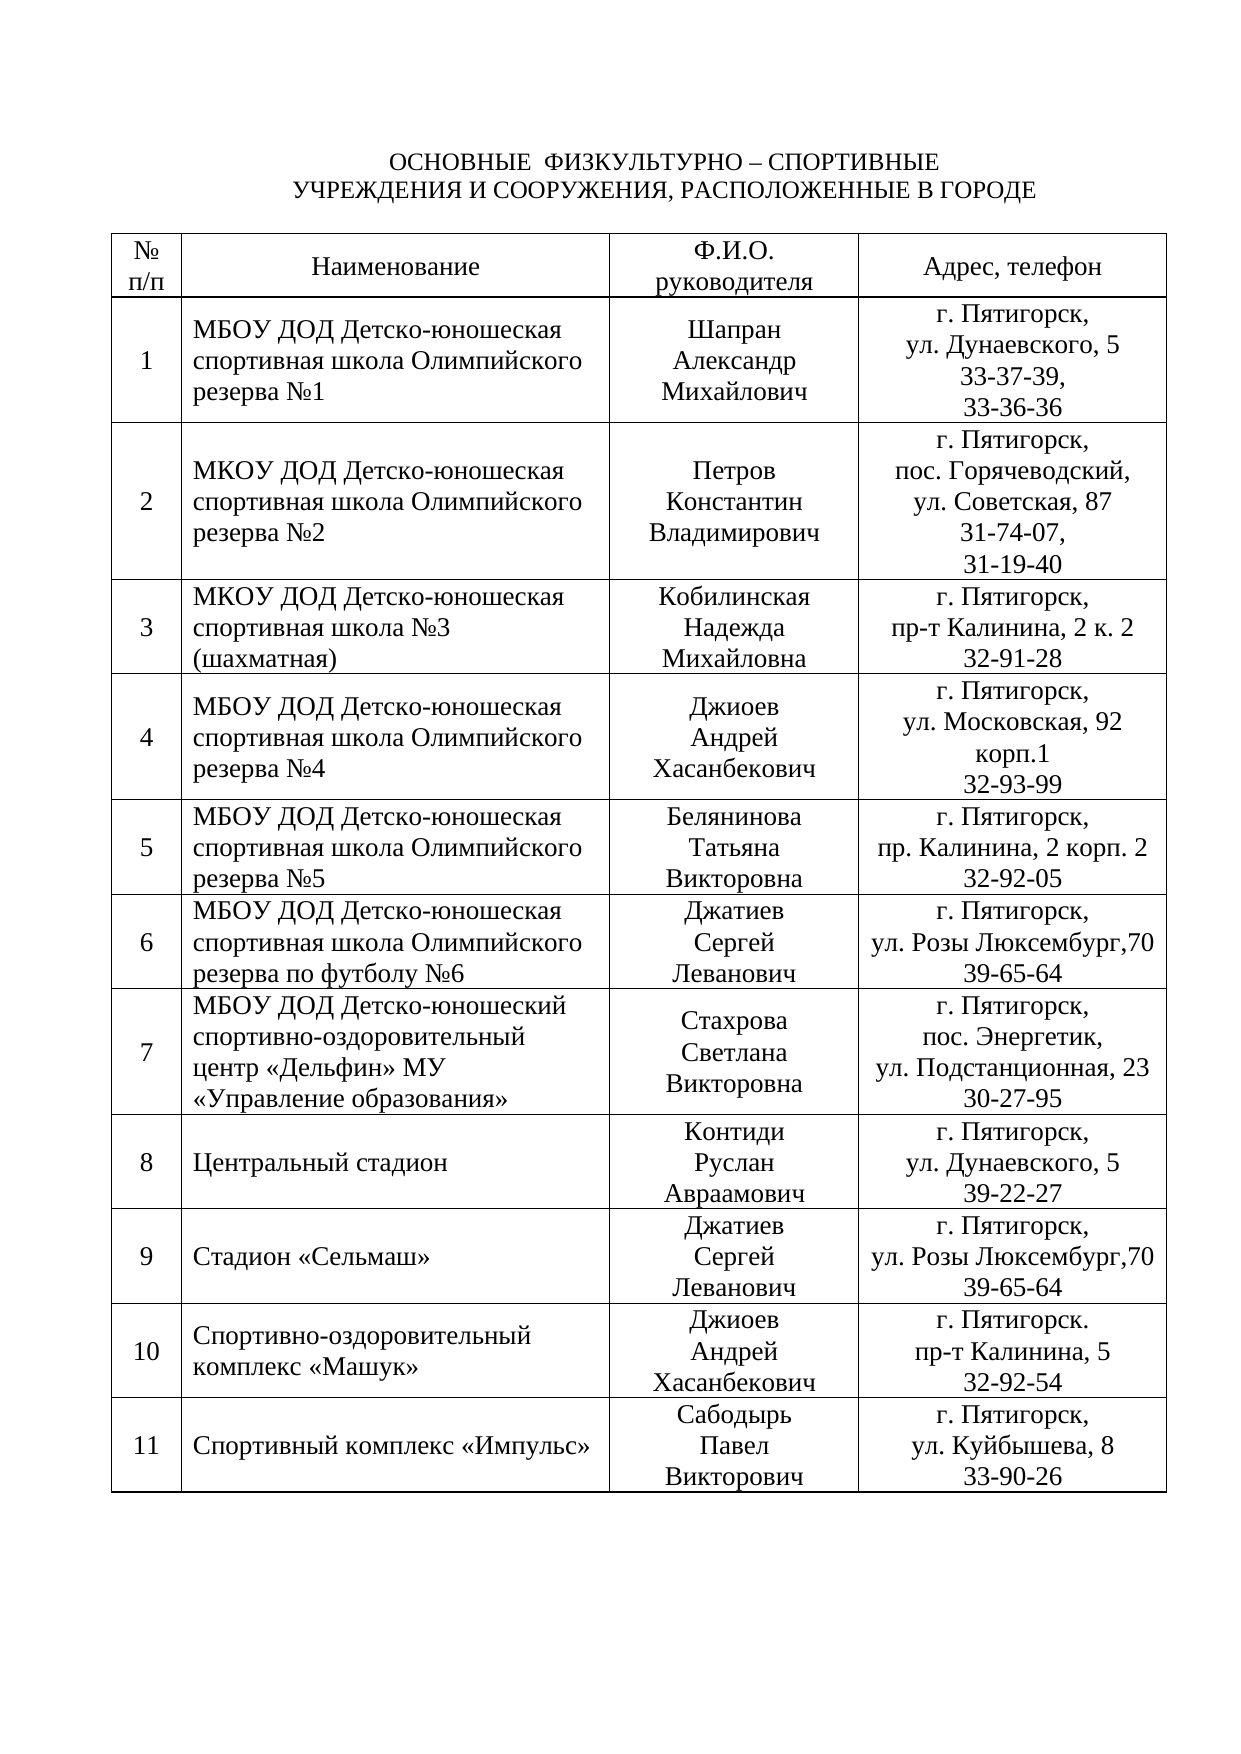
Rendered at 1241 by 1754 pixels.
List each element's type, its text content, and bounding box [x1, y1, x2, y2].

table_cell МБОУ ДОД Детско-юношеская спортивная школа Олимпийского резерва №5 [182, 800, 609, 893]
table_cell Джиоев Андрей Хасанбекович [610, 674, 858, 799]
table_cell 4 [112, 674, 181, 799]
table_cell 10 [112, 1304, 181, 1397]
table_cell 1 [112, 298, 181, 422]
table_cell Белянинова Татьяна Викторовна [610, 800, 858, 893]
table_cell Спортивный комплекс «Импульс» [182, 1398, 609, 1491]
table_header № п/п [112, 234, 181, 296]
text УЧРЕЖДЕНИЯ И СООРУЖЕНИЯ, РАСПОЛОЖЕННЫЕ В ГОРОДЕ [177, 176, 1152, 204]
table_cell Сабодырь Павел Викторович [610, 1398, 858, 1491]
table_cell Стадион «Сельмаш» [182, 1209, 609, 1302]
table_cell 2 [112, 423, 181, 579]
table_cell 9 [112, 1209, 181, 1302]
table_cell Шапран Александр Михайлович [610, 298, 858, 422]
table_cell г. Пятигорск, ул. Дунаевского, 5 33-37-39, 33-36-36 [859, 298, 1166, 422]
table_cell г. Пятигорск. пр-т Калинина, 5 32-92-54 [859, 1304, 1166, 1397]
table_cell г. Пятигорск, ул. Розы Люксембург,70 39-65-64 [859, 895, 1166, 988]
table_cell Петров Константин Владимирович [610, 423, 858, 579]
table_cell г. Пятигорск, ул. Куйбышева, 8 33-90-26 [859, 1398, 1166, 1491]
table_cell г. Пятигорск, пос. Энергетик, ул. Подстанционная, 23 30-27-95 [859, 989, 1166, 1113]
table_cell г. Пятигорск, ул. Розы Люксембург,70 39-65-64 [859, 1209, 1166, 1302]
table_cell МБОУ ДОД Детско-юношеская спортивная школа Олимпийского резерва №4 [182, 674, 609, 799]
table_cell МКОУ ДОД Детско-юношеская спортивная школа №3 (шахматная) [182, 580, 609, 673]
table_header Ф.И.О. руководителя [610, 234, 858, 296]
table_cell 11 [112, 1398, 181, 1491]
table_header Адрес, телефон [859, 234, 1166, 296]
table_cell 6 [112, 895, 181, 988]
table_header Наименование [182, 234, 609, 296]
table_cell Джиоев Андрей Хасанбекович [610, 1304, 858, 1397]
table_cell Стахрова Светлана Викторовна [610, 989, 858, 1113]
table_cell 8 [112, 1115, 181, 1208]
table_cell г. Пятигорск, ул. Московская, 92 корп.1 32-93-99 [859, 674, 1166, 799]
table_cell Джатиев Сергей Леванович [610, 1209, 858, 1302]
table_cell г. Пятигорск, пос. Горячеводский, ул. Советская, 87 31-74-07, 31-19-40 [859, 423, 1166, 579]
table_cell г. Пятигорск, пр. Калинина, 2 корп. 2 32-92-05 [859, 800, 1166, 893]
table_cell МБОУ ДОД Детско-юношеская спортивная школа Олимпийского резерва №1 [182, 298, 609, 422]
table_cell Кобилинская Надежда Михайловна [610, 580, 858, 673]
table_cell г. Пятигорск, пр-т Калинина, 2 к. 2 32-91-28 [859, 580, 1166, 673]
table_cell Джатиев Сергей Леванович [610, 895, 858, 988]
table_cell МБОУ ДОД Детско-юношеский спортивно-оздоровительный центр «Дельфин» МУ «Управление образования» [182, 989, 609, 1113]
table_cell Спортивно-оздоровительный комплекс «Машук» [182, 1304, 609, 1397]
table_cell 5 [112, 800, 181, 893]
table_cell 7 [112, 989, 181, 1113]
table_cell МКОУ ДОД Детско-юношеская спортивная школа Олимпийского резерва №2 [182, 423, 609, 579]
table_cell г. Пятигорск, ул. Дунаевского, 5 39-22-27 [859, 1115, 1166, 1208]
table_cell 3 [112, 580, 181, 673]
table_cell Контиди Руслан Авраамович [610, 1115, 858, 1208]
table_cell МБОУ ДОД Детско-юношеская спортивная школа Олимпийского резерва по футболу №6 [182, 895, 609, 988]
table_cell Центральный стадион [182, 1115, 609, 1208]
text ОСНОВНЫЕ ФИЗКУЛЬТУРНО – СПОРТИВНЫЕ [177, 147, 1152, 176]
